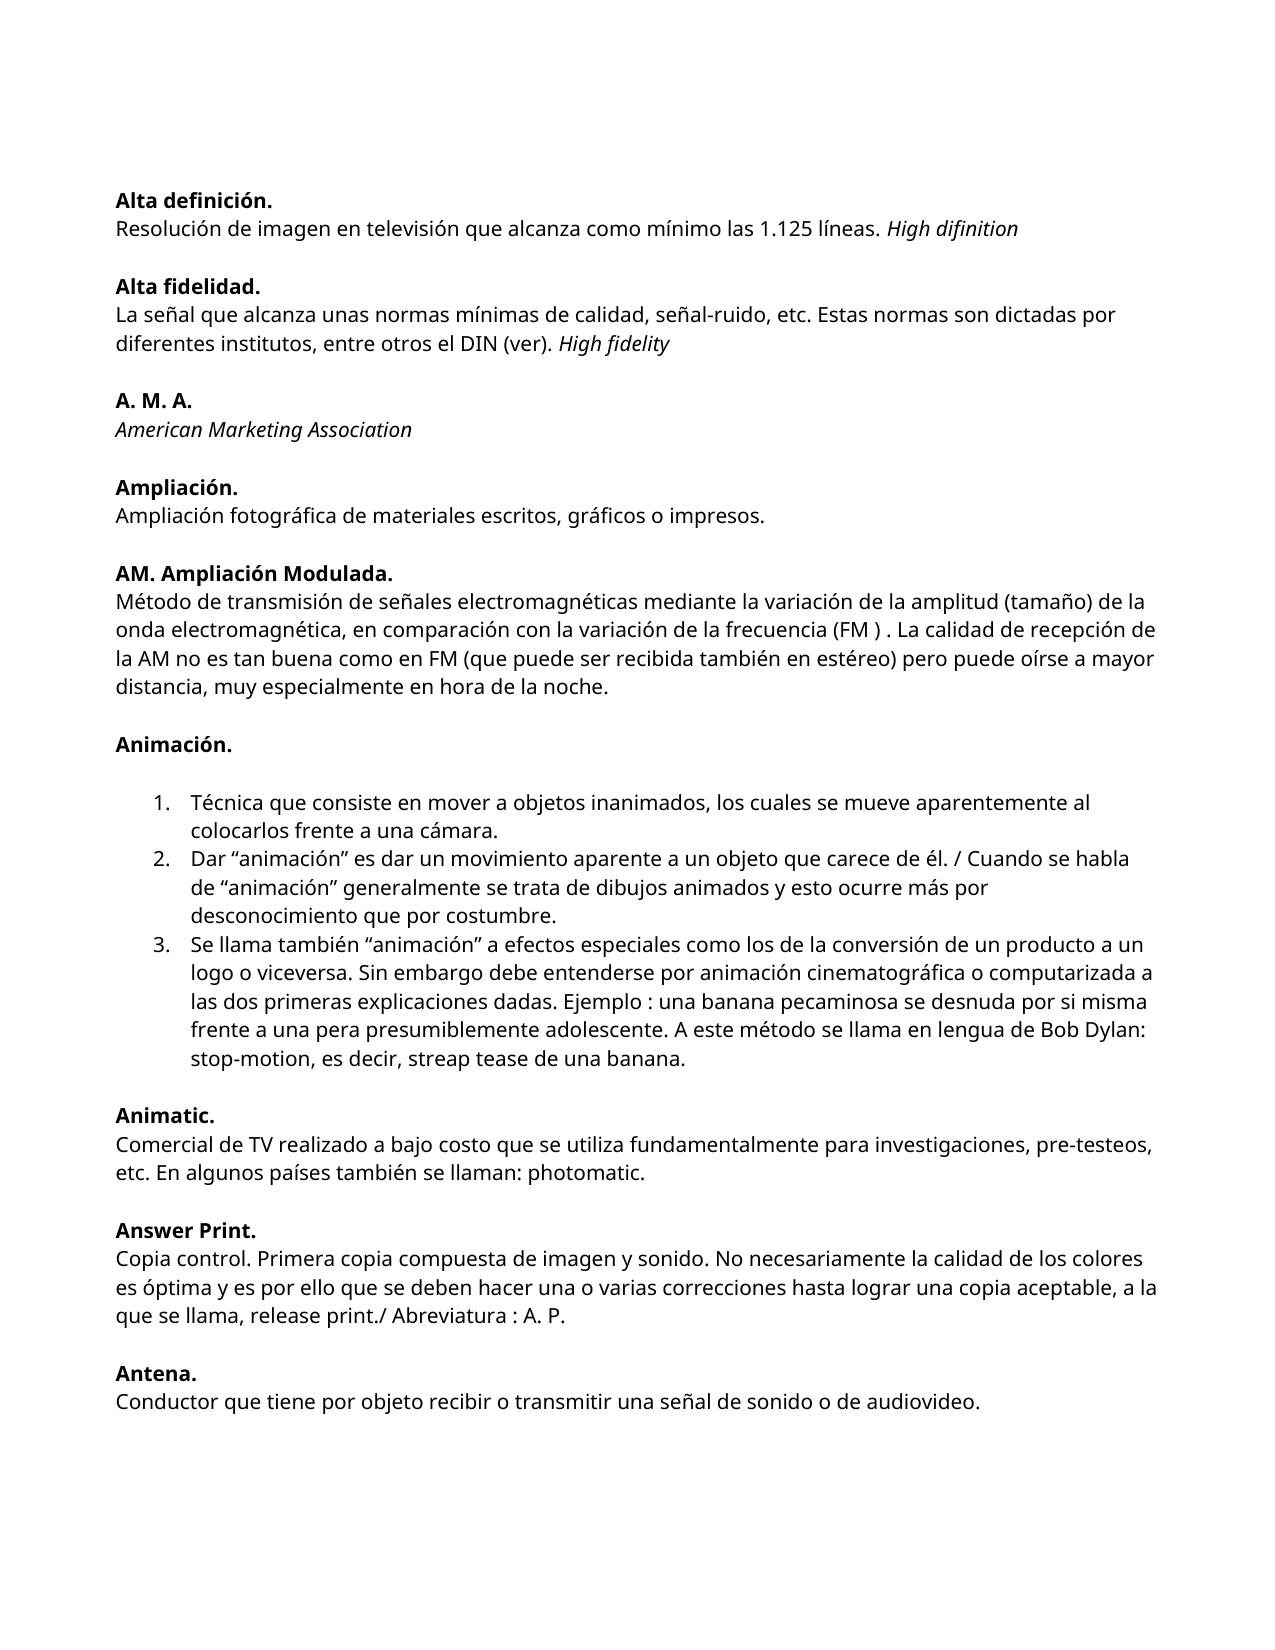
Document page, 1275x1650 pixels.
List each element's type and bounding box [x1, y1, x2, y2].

table_header [47, 148, 1228, 1454]
